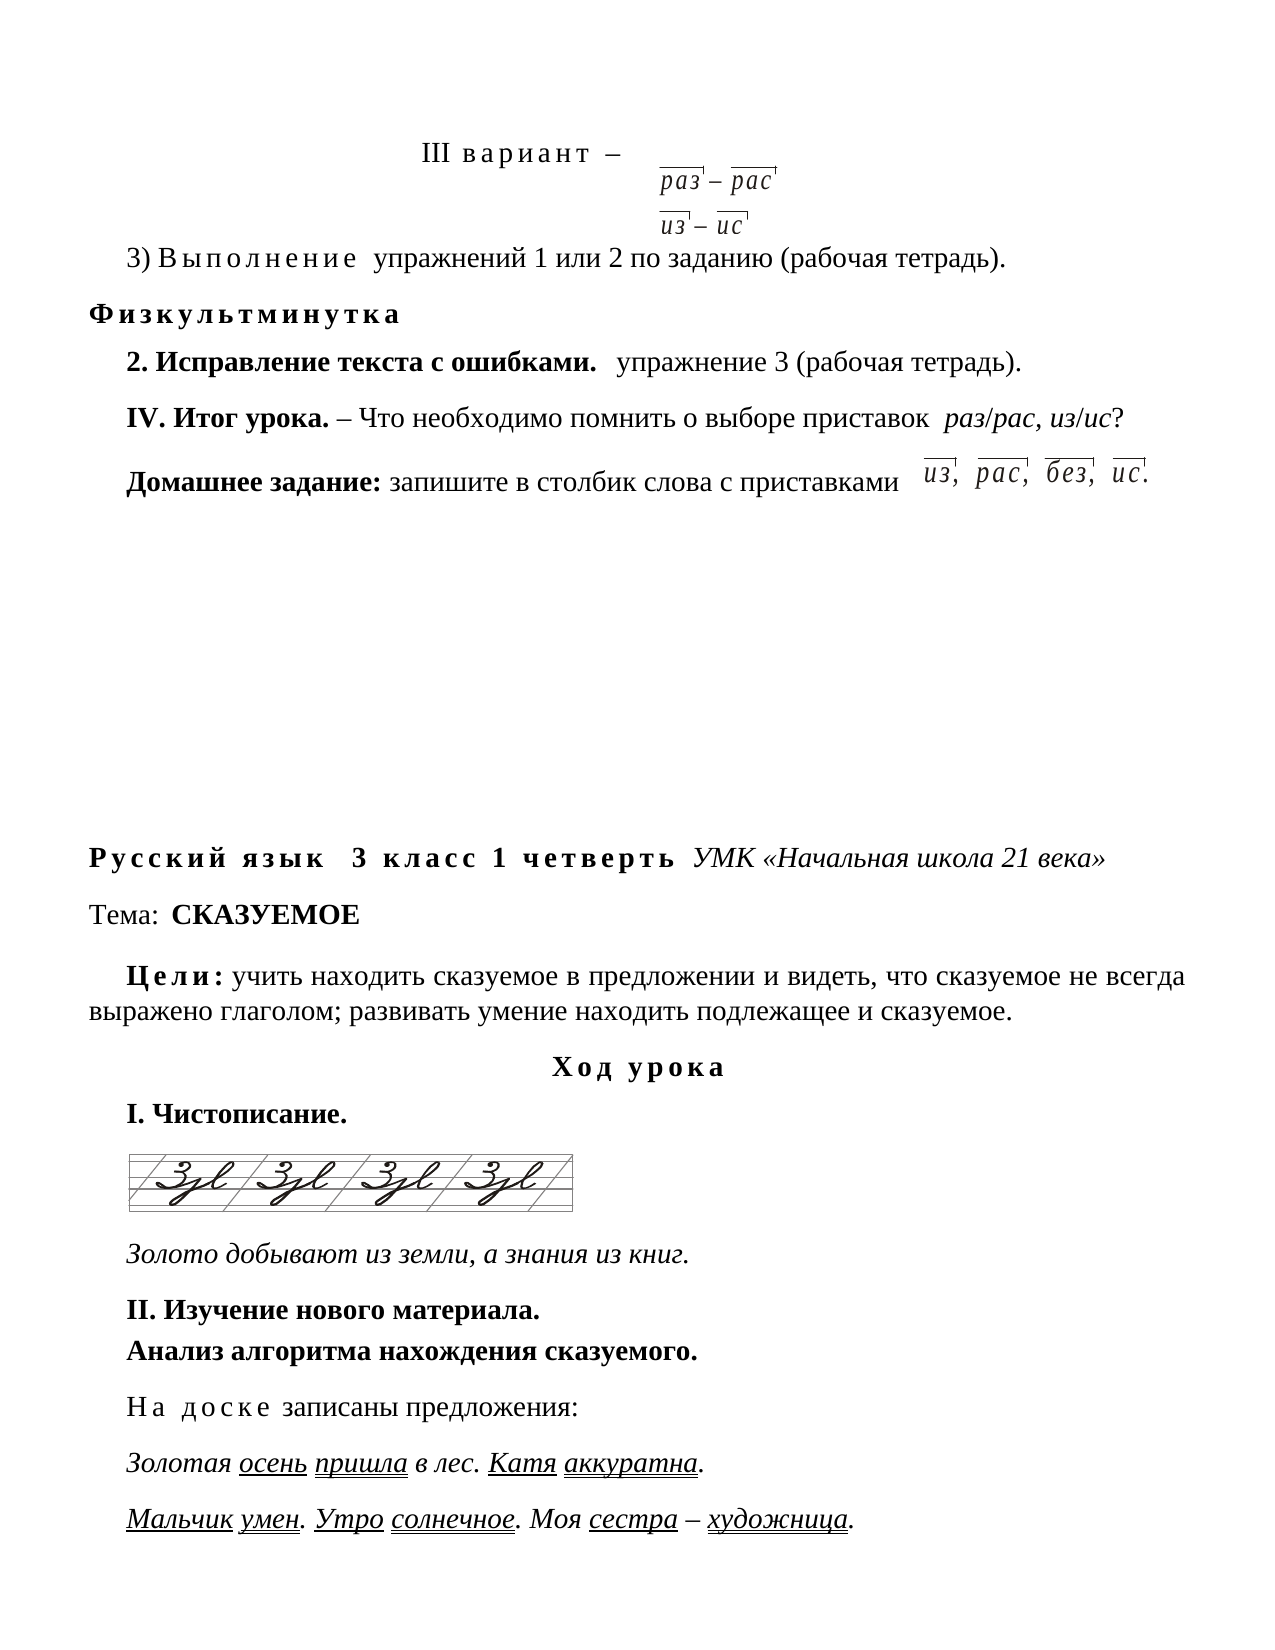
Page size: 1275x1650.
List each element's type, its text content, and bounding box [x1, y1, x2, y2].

text Анализ алгоритма нахождения сказуемого. [89, 1333, 1186, 1367]
text Цели: учить находить сказуемое в предложении и видеть, что сказуемое не всегда выражено глаголом; развивать умение находить подлежащее и сказуемое. [89, 958, 1186, 1026]
text Мальчик умен. Утро солнечное. Моя сестра – художница. [89, 1501, 1186, 1535]
text 3) Выполнение упражнений 1 или 2 по заданию (рабочая тетрадь). [89, 240, 1186, 273]
text Физкультминутка [89, 296, 1186, 329]
text Тема: Сказуемое [89, 897, 1186, 931]
text 2. Исправление текста с ошибками. упражнение 3 (рабочая тетрадь). [89, 344, 1186, 377]
text На доске записаны предложения: [89, 1389, 1186, 1423]
text Ход урока [89, 1049, 1186, 1082]
text I. Чистописание. [89, 1097, 1186, 1130]
text IV. Итог урока. – Что необходимо помнить о выборе приставок раз/рас, из/ис? [89, 400, 1186, 433]
text Домашнее задание: запишите в столбик слова с приставками [89, 456, 1186, 498]
text Русский язык 3 класс 1 четверть УМК «Начальная школа 21 века» [89, 848, 1186, 872]
text II. Изучение нового материала. [89, 1292, 1186, 1325]
text Золото добывают из земли, а знания из книг. [89, 1236, 1186, 1269]
table_cell III вариант – [418, 89, 652, 234]
text Золотая осень пришла в лес. Катя аккуратна. [89, 1445, 1186, 1479]
